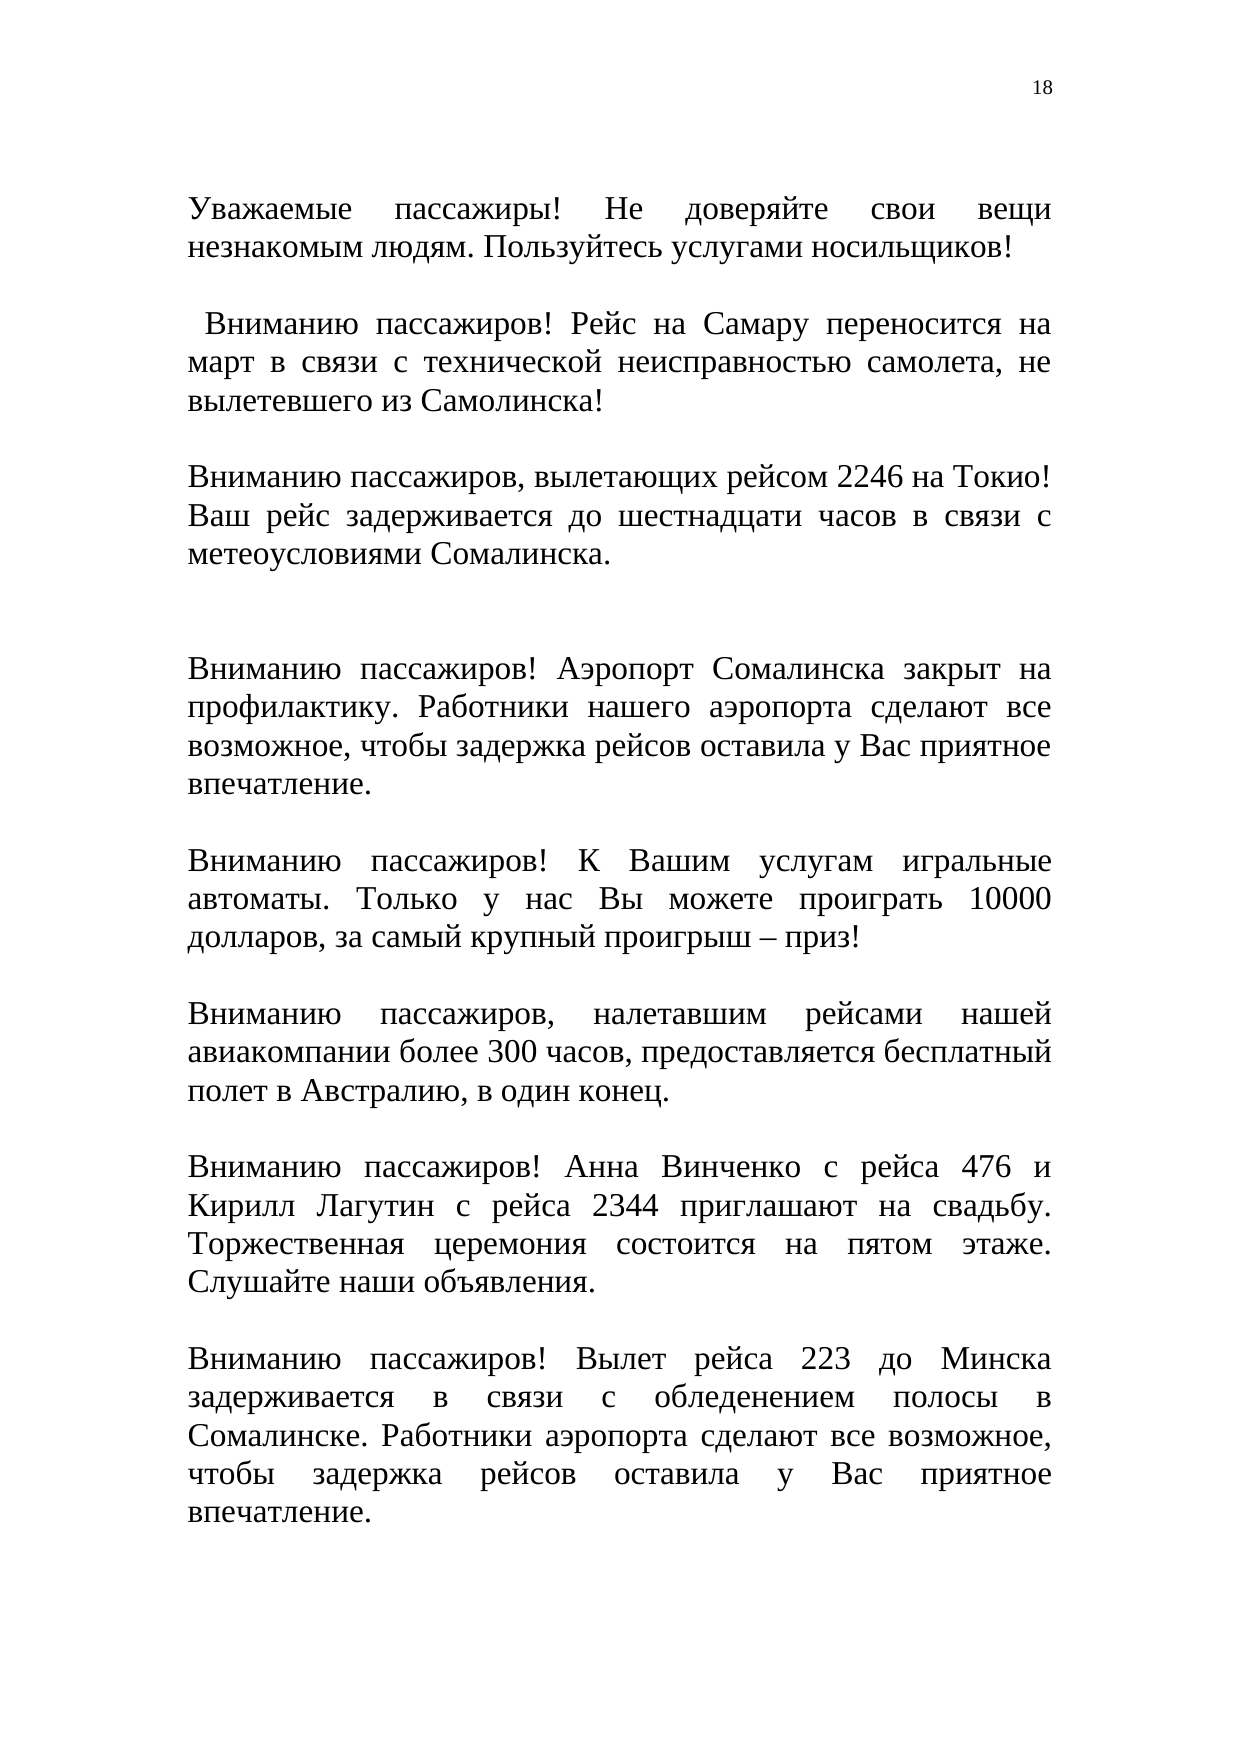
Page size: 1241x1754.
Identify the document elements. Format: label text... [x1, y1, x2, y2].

text Вниманию пассажиров, налетавшим рейсами нашей авиакомпании более 300 часов, предоставляется бесплатный полет в Австралию, в один конец. [187, 993, 1053, 1108]
text Вниманию пассажиров! Рейс на Самару переносится на март в связи с технической неисправностью самолета, не вылетевшего из Самолинска! [187, 303, 1053, 418]
text Вниманию пассажиров! Аэропорт Сомалинска закрыт на профилактику. Работники нашего аэропорта сделают все возможное, чтобы задержка рейсов оставила у Вас приятное впечатление. [187, 648, 1053, 802]
text Вниманию пассажиров! К Вашим услугам игральные автоматы. Только у нас Вы можете проиграть 10000 долларов, за самый крупный проигрыш – приз! [187, 840, 1053, 955]
text Уважаемые пассажиры! Не доверяйте свои вещи незнакомым людям. Пользуйтесь услугами носильщиков! [187, 188, 1053, 265]
text Вниманию пассажиров! Вылет рейса 223 до Минска задерживается в связи с обледенением полосы в Сомалинске. Работники аэропорта сделают все возможное, чтобы задержка рейсов оставила у Вас приятное впечатление. [187, 1338, 1053, 1530]
text Вниманию пассажиров! Анна Винченко с рейса 476 и Кирилл Лагутин с рейса 2344 приглашают на свадьбу. Торжественная церемония состоится на пятом этаже. Слушайте наши объявления. [187, 1147, 1053, 1300]
text Вниманию пассажиров, вылетающих рейсом 2246 на Токио! Ваш рейс задерживается до шестнадцати часов в связи с метеоусловиями Сомалинска. [187, 457, 1053, 572]
